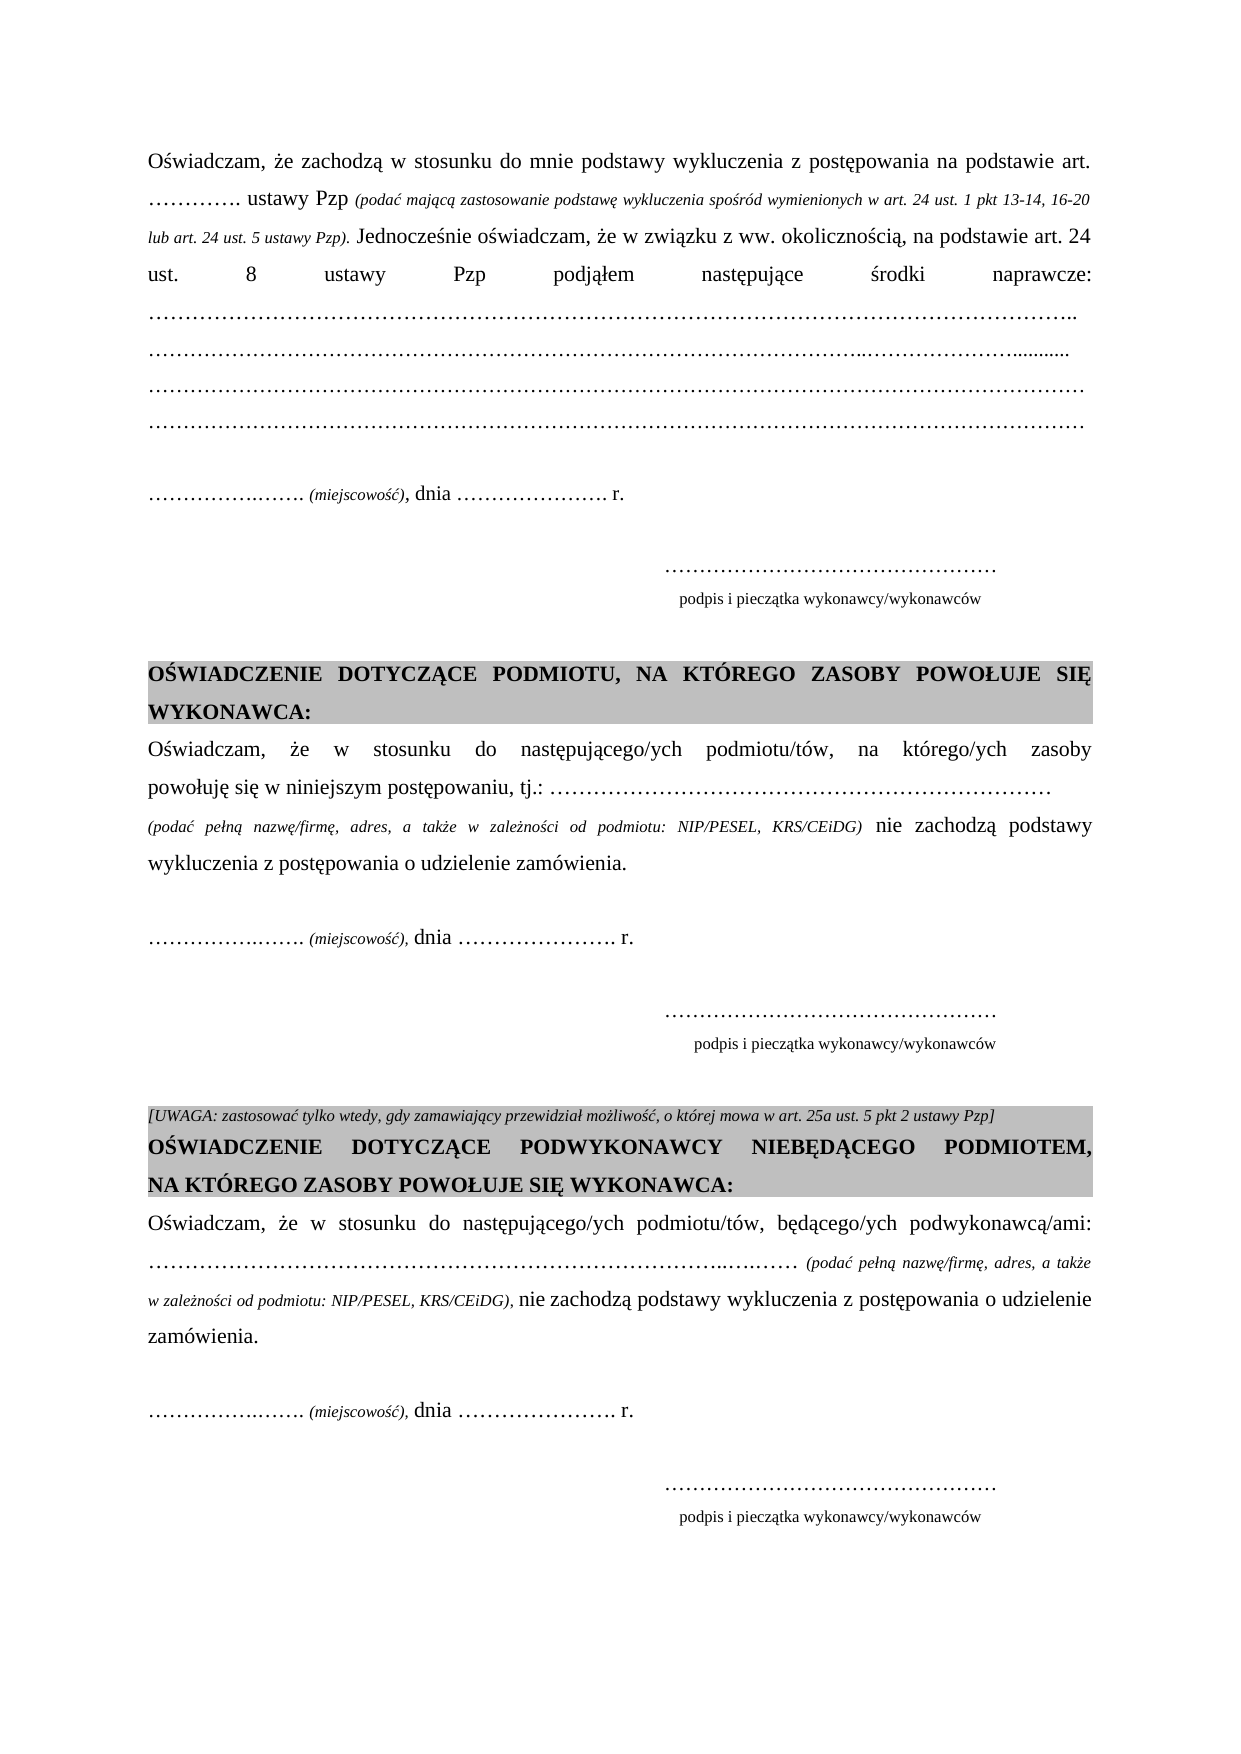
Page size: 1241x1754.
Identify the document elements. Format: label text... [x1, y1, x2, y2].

text ………………………………………… [148, 998, 1093, 1022]
text …………………………………………………………………………………………..…………………...........……………………………………………………………………………………………………………………………………………………………………………………………………………………………………………… [148, 337, 1093, 433]
text Oświadczam, że w stosunku do następującego/ych podmiotu/tów, będącego/ych podwykonawcą/ami: ……………………………………………………………………..….…… (podać pełną nazwę/firmę, adres, a także w zależności od podmiotu: NIP/PESEL, KRS/CEiDG), nie zachodzą podstawy wykluczenia z postępowania o udzielenie zamówienia. [148, 1210, 1093, 1348]
text Oświadczam, że w stosunku do następującego/ych podmiotu/tów, na którego/ych zasoby powołuję się w niniejszym postępowaniu, tj.: …………………………………………………………… (podać pełną nazwę/firmę, adres, a także w zależności od podmiotu: NIP/PESEL, KRS/CEiDG) nie zachodzą podstawy wykluczenia z postępowania o udzielenie zamówienia. [148, 736, 1093, 875]
text OŚWIADCZENIE DOTYCZĄCE PODWYKONAWCY NIEBĘDĄCEGO PODMIOTEM, NA KTÓREGO ZASOBY POWOŁUJE SIĘ WYKONAWCA: [148, 1134, 1093, 1197]
text OŚWIADCZENIE DOTYCZĄCE PODMIOTU, NA KTÓREGO ZASOBY POWOŁUJE SIĘ WYKONAWCA: [148, 661, 1093, 724]
text Oświadczam, że zachodzą w stosunku do mnie podstawy wykluczenia z postępowania na podstawie art. …………. ustawy Pzp (podać mającą zastosowanie podstawę wykluczenia spośród wymienionych w art. 24 ust. 1 pkt 13-14, 16-20 lub art. 24 ust. 5 ustawy Pzp). Jednocześnie oświadczam, że w związku z ww. okolicznością, na podstawie art. 24 ust. 8 ustawy Pzp podjąłem następujące środki naprawcze: ……………………………………………………………………………………………………………….. [148, 148, 1093, 324]
text [UWAGA: zastosować tylko wtedy, gdy zamawiający przewidział możliwość, o której mowa w art. 25a ust. 5 pkt 2 ustawy Pzp] [148, 1106, 1093, 1125]
text podpis i pieczątka wykonawcy/wykonawców [694, 1034, 1093, 1053]
text podpis i pieczątka wykonawcy/wykonawców [679, 1507, 1093, 1526]
text ………………………………………… [148, 1471, 1093, 1495]
text …………….……. (miejscowość), dnia …………………. r. [148, 924, 1093, 949]
text …………….……. (miejscowość), dnia …………………. r. [148, 1397, 1093, 1422]
text ………………………………………… [148, 553, 1093, 577]
text podpis i pieczątka wykonawcy/wykonawców [679, 589, 1093, 608]
text …………….……. (miejscowość), dnia …………………. r. [148, 481, 1093, 505]
